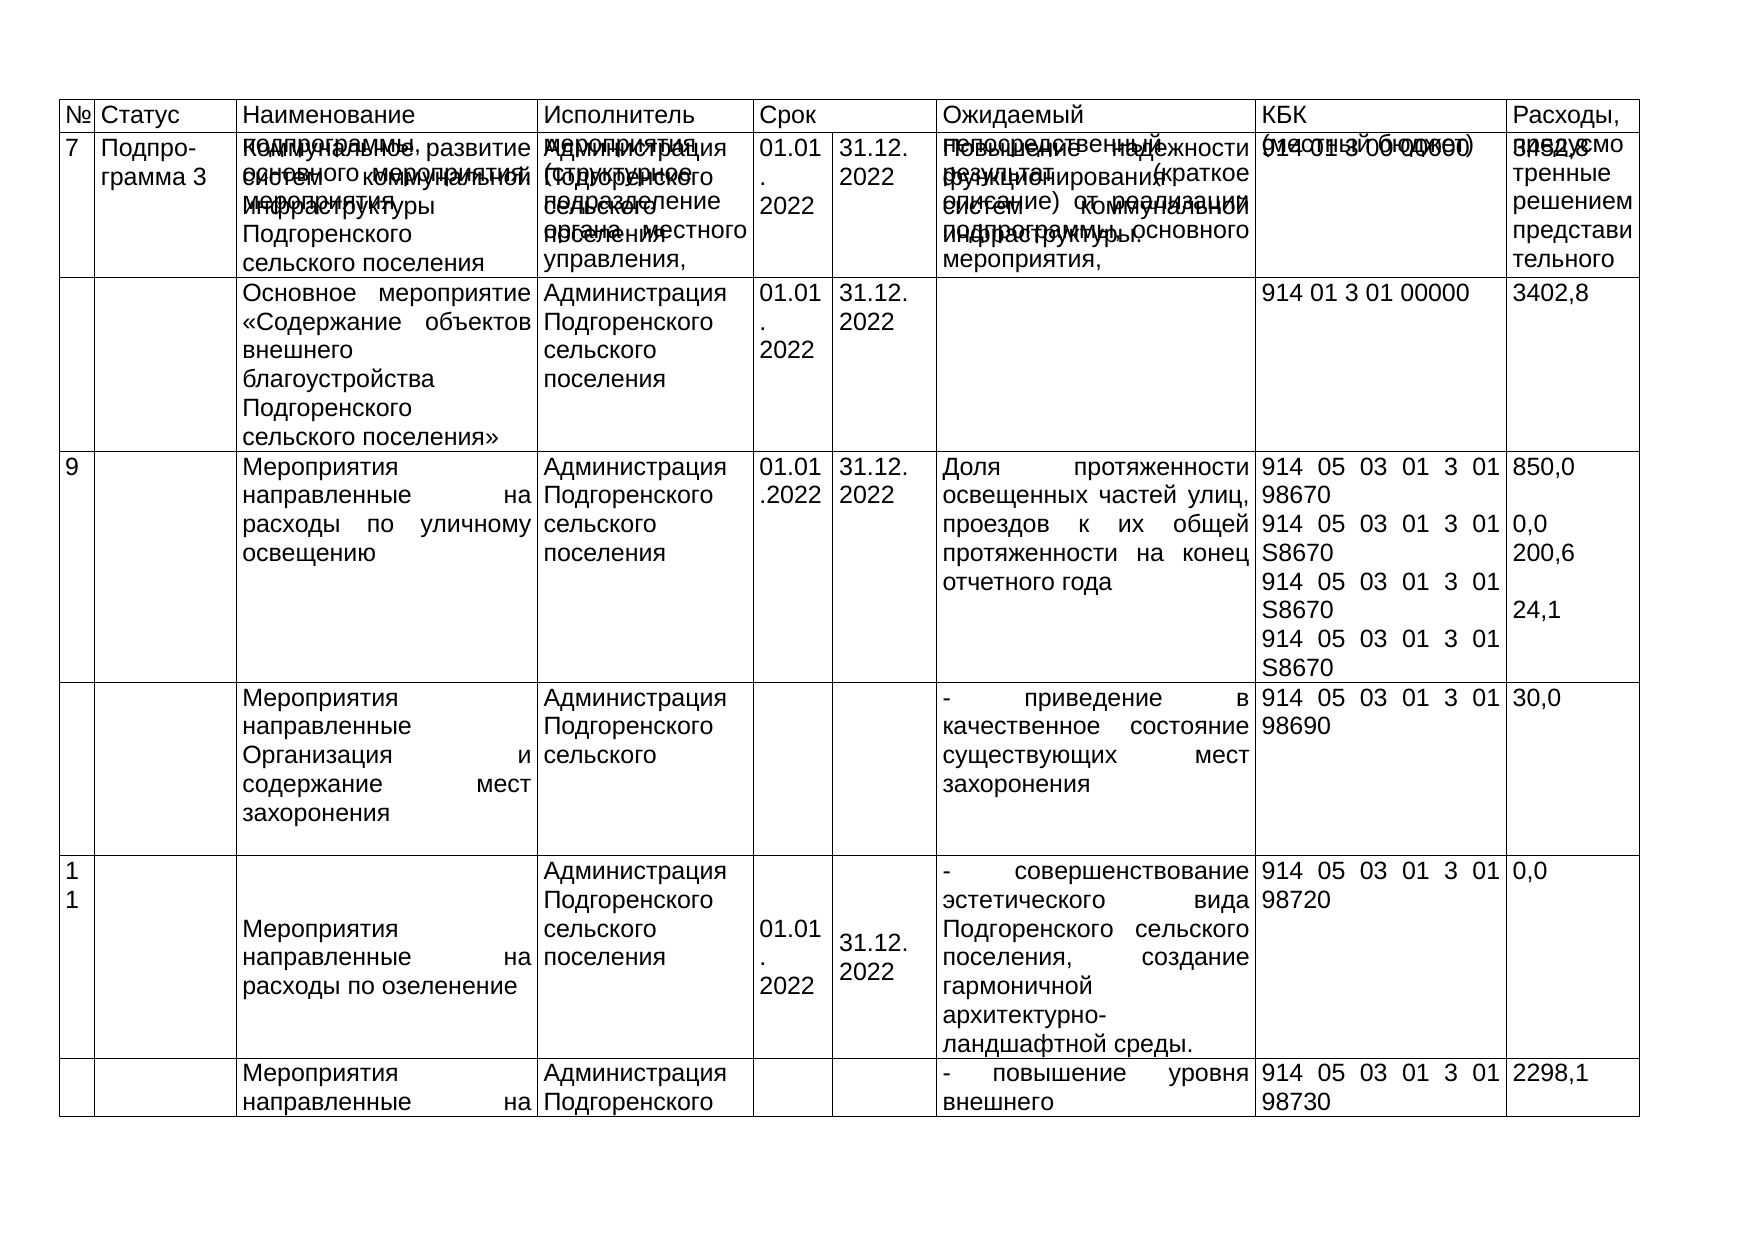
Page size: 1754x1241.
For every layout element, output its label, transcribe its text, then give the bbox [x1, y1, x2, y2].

table_cell 31.12. 2022 [833, 133, 936, 277]
table_cell 01.01. 2022 [754, 278, 832, 451]
table_cell 2298,1 [1507, 1059, 1639, 1116]
table_cell 01.01. 2022 [754, 856, 832, 1057]
table_cell 31.12. 2022 [833, 856, 936, 1057]
table_cell [60, 1059, 94, 1116]
table_cell Мероприятия направленные на расходы по озеленение [237, 856, 537, 1057]
table_cell - совершенствование эстетического вида Подгоренского сельского поселения, создание гармоничной архитектурно-ландшафтной среды. [937, 856, 1255, 1057]
table_cell 3452,8 [1507, 133, 1639, 277]
table_cell Администрация Подгоренского сельского поселения [538, 278, 753, 451]
table_cell Основное мероприятие «Содержание объектов внешнего благоустройства Подгоренского сельского поселения» [237, 278, 537, 451]
table_cell 7 [60, 133, 94, 277]
table_cell [754, 1059, 832, 1116]
table_cell Доля протяженности освещенных частей улиц, проездов к их общей протяженности на конец отчетного года [937, 452, 1255, 682]
table_cell 914 05 03 01 3 01 98670 914 05 03 01 3 01 S8670 914 05 03 01 3 01 S8670 914 05 03 01 3 01 S8670 [1256, 452, 1506, 682]
table_cell 30,0 [1507, 683, 1639, 855]
table_cell [95, 856, 236, 1057]
table_cell [60, 683, 94, 855]
table_cell 31.12. 2022 [833, 278, 936, 451]
table_cell Администрация Подгоренского сельского поселения [538, 856, 753, 1057]
table_cell [937, 278, 1255, 451]
table_cell 914 01 3 01 00000 [1256, 278, 1506, 451]
table_cell 914 05 03 01 3 01 98730 [1256, 1059, 1506, 1116]
table_header № [60, 100, 94, 132]
table_cell 31.12. 2022 [833, 452, 936, 682]
table_cell 3402,8 [1507, 278, 1639, 451]
table_cell 01.01.2022 [754, 452, 832, 682]
table_cell 01.01. 2022 [754, 133, 832, 277]
table_cell [833, 1059, 936, 1116]
table_cell 0,0 [1507, 856, 1639, 1057]
table_cell 914 01 3 00 00000 [1256, 133, 1506, 277]
table_header Срок [754, 100, 936, 132]
table_cell Коммунальное развитие систем коммунальной инфраструктуры Подгоренского сельского поселения [237, 133, 537, 277]
table_cell Администрация Подгоренского сельского [538, 1059, 753, 1116]
table_cell [95, 1059, 236, 1116]
table_cell Администрация Подгоренского сельского поселения [538, 452, 753, 682]
table_cell [95, 452, 236, 682]
table_cell [95, 683, 236, 855]
table_header Наименование подпрограммы, основного мероприятия, мероприятия [237, 100, 537, 132]
table_cell Мероприятия направленные на расходы по уличному освещению [237, 452, 537, 682]
table_cell [60, 278, 94, 451]
table_cell 914 05 03 01 3 01 98720 [1256, 856, 1506, 1057]
table_cell 914 05 03 01 3 01 98690 [1256, 683, 1506, 855]
table_cell 9 [60, 452, 94, 682]
table_cell Мероприятия направленные на прочие расходы [237, 1059, 537, 1116]
table_cell Мероприятия направленные Организация и содержание мест захоронения [237, 683, 537, 855]
table_cell 850,0 0,0 200,6 24,1 [1507, 452, 1639, 682]
table_cell Подпрограмма 3 [95, 133, 236, 277]
table_cell Администрация Подгоренского сельского поселения [538, 133, 753, 277]
table_cell 11 [60, 856, 94, 1057]
table_header КБК (местный бюджет) [1256, 100, 1506, 132]
table_cell [754, 683, 832, 855]
table_cell Администрация Подгоренского сельского [538, 683, 753, 855]
table_cell [95, 278, 236, 451]
table_cell [833, 683, 936, 855]
table_cell - приведение в качественное состояние существующих мест захоронения [937, 683, 1255, 855]
table_header Ожидаемый непосредственный результат (краткое описание) от реализации подпрограммы, основного мероприятия, мероприятия в очередном финансовом году [937, 100, 1255, 132]
table_header Статус [95, 100, 236, 132]
table_cell Повышение надежности функционирования систем коммунальной инфраструктуры. [937, 133, 1255, 277]
